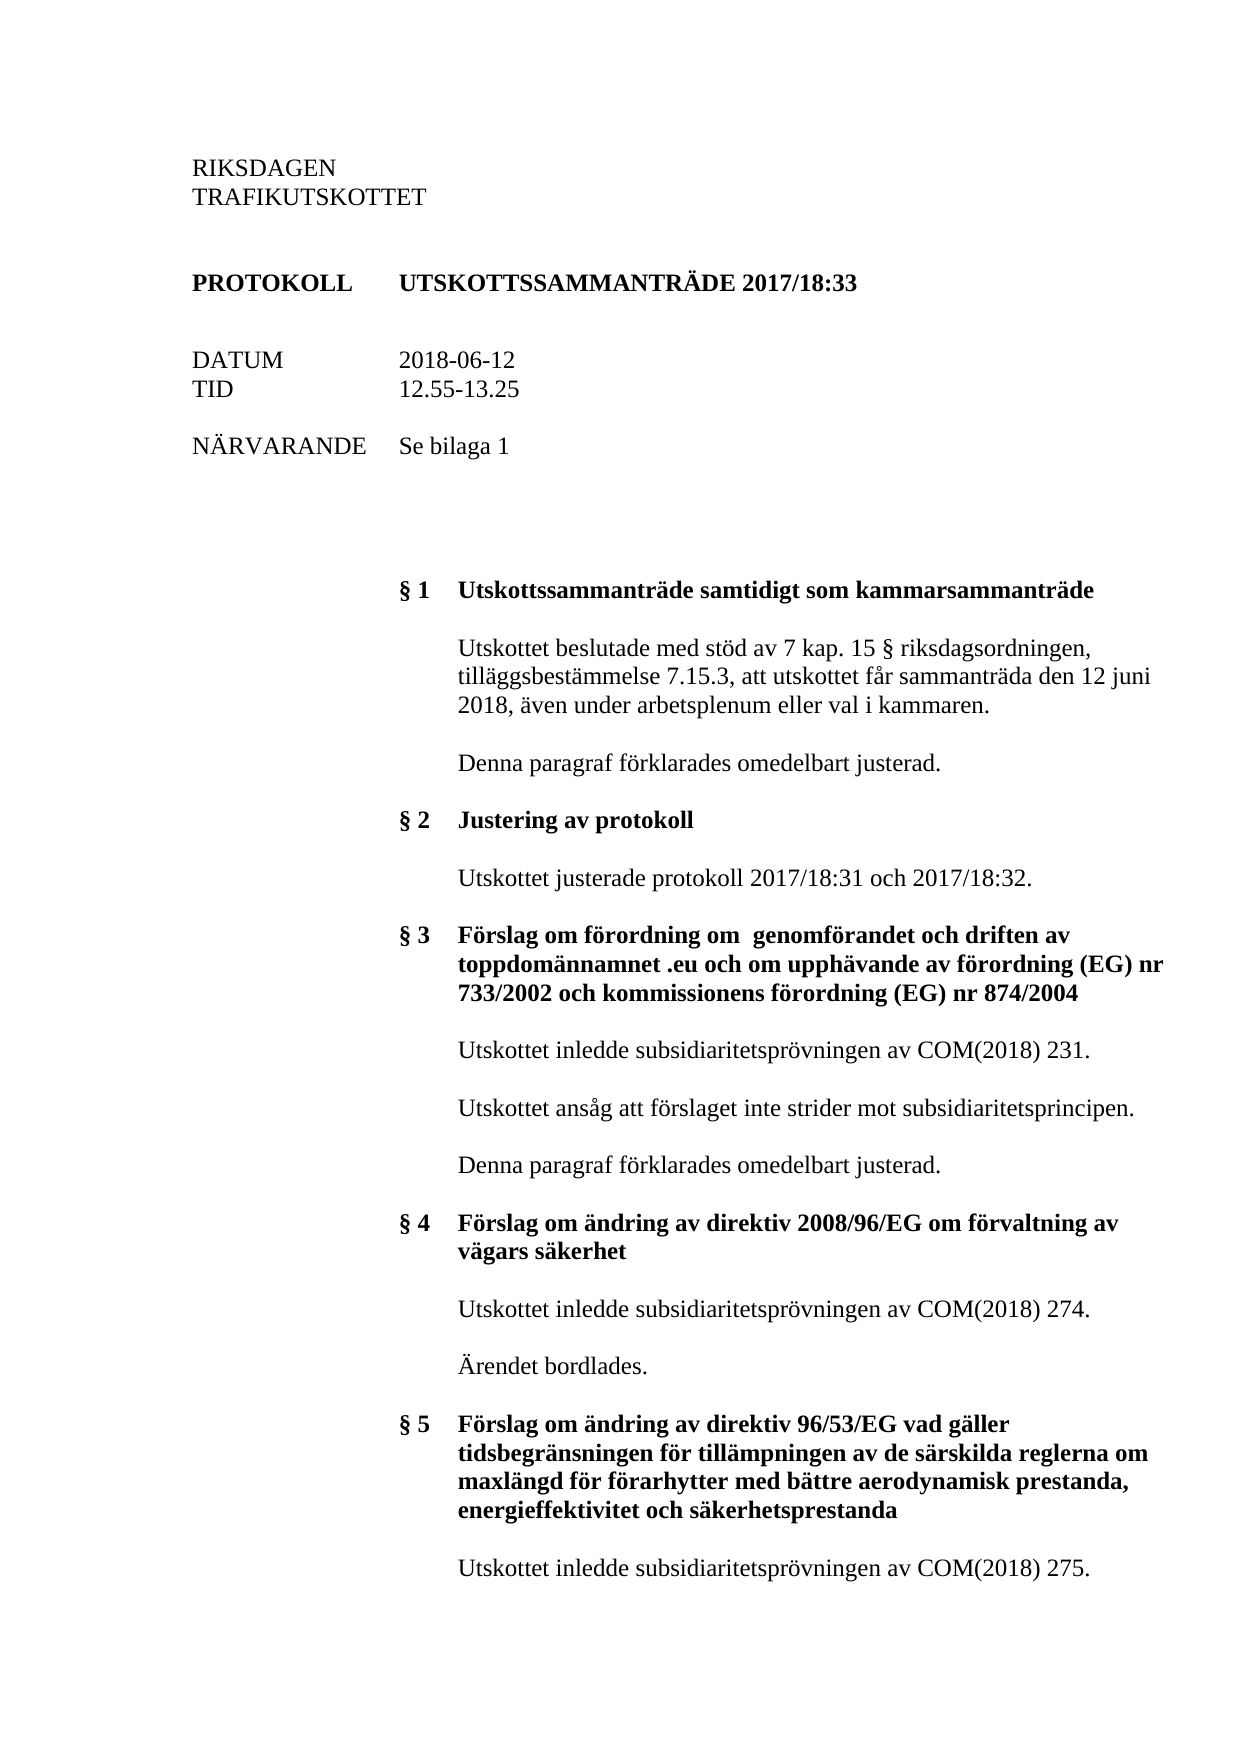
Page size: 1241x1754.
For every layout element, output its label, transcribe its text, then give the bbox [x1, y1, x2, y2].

table_cell 2018-06-12 [391, 345, 1064, 374]
table_cell Förslag om ändring av direktiv 2008/96/EG om förvaltning av vägars säkerhet Utskottet inledde subsidiaritetsprövningen av COM(2018) 274. Ärendet bordlades. [450, 1208, 1174, 1409]
table_cell 12.55-13.25 [391, 374, 1064, 431]
table_cell DATUM [185, 345, 391, 374]
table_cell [450, 1409, 1174, 1610]
table_cell TID [185, 374, 391, 431]
table_header RIKSDAGEN TRAFIKUTSKOTTET [185, 153, 1137, 210]
table_header UTSKOTTSSAMMANTRÄDE 2017/18:33 [391, 268, 1064, 345]
table_cell § 5 [391, 1409, 450, 1610]
table_cell § 4 [391, 1208, 450, 1409]
table_cell NÄRVARANDE [185, 431, 391, 460]
table_header § 1 § 2 § 3 [391, 575, 450, 1208]
table_cell Se bilaga 1 [391, 431, 1064, 460]
table_header PROTOKOLL [185, 268, 391, 345]
table_header Utskottssammanträde samtidigt som kammarsammanträde Utskottet beslutade med stöd av 7 kap. 15 § riksdagsordningen, tilläggsbestämmelse 7.15.3, att utskottet får sammanträda den 12 juni 2018, även under arbetsplenum eller val i kammaren. Denna paragraf förklarades omedelbart justerad. Justering av protokoll Utskottet justerade protokoll 2017/18:31 och 2017/18:32. Förslag om förordning om genomförandet och driften av toppdomännamnet .eu och om upphävande av förordning (EG) nr 733/2002 och kommissionens förordning (EG) nr 874/2004 Utskottet inledde subsidiaritetsprövningen av COM(2018) 231. Utskottet ansåg att förslaget inte strider mot subsidiaritetsprincipen. Denna paragraf förklarades omedelbart justerad. [450, 575, 1174, 1208]
